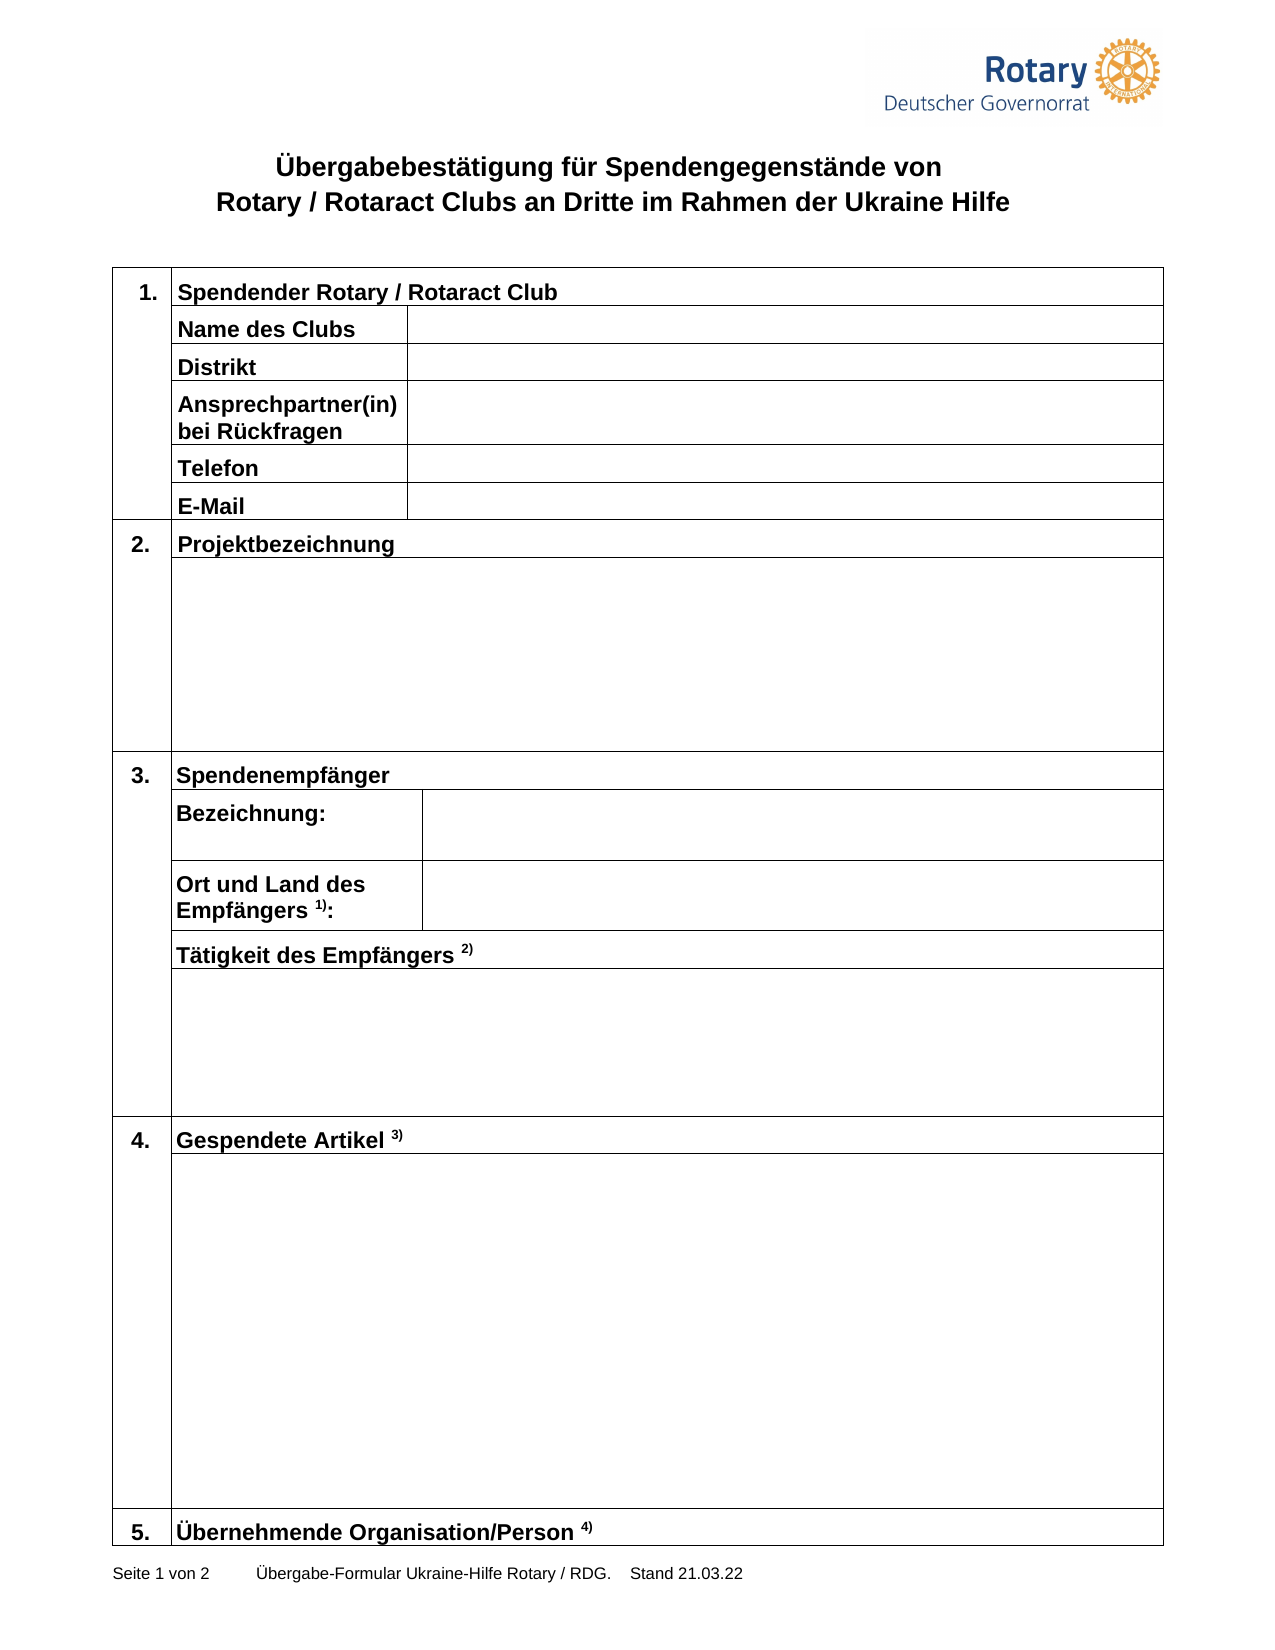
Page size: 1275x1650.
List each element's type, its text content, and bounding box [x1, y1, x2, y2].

table_cell [423, 790, 1163, 859]
picture [865, 28, 1163, 127]
table_cell [172, 558, 1163, 751]
table_cell [408, 306, 1163, 342]
table_cell Telefon [172, 445, 407, 482]
table_cell 5. [113, 1509, 171, 1545]
table_cell [172, 969, 1163, 1116]
table_cell [408, 344, 1163, 380]
table_cell [408, 445, 1163, 482]
table_cell Spendenempfänger [172, 752, 1163, 789]
table_cell Ort und Land des Empfängers 1): [172, 861, 422, 930]
table_cell Tätigkeit des Empfängers 2) [172, 931, 1163, 968]
table_cell Ansprechpartner(in) bei Rückfragen [172, 381, 407, 444]
table_header Spendender Rotary / Rotaract Club [172, 268, 1163, 305]
table_cell [423, 861, 1163, 930]
table_cell Distrikt [172, 344, 407, 380]
table_cell Gespendete Artikel 3) [172, 1117, 1163, 1153]
table_cell 4. [113, 1117, 171, 1507]
table_cell Übernehmende Organisation/Person 4) [172, 1509, 1163, 1545]
table_header 1. [113, 268, 171, 519]
table_cell 3. [113, 752, 171, 1116]
table_cell Name des Clubs [172, 306, 407, 342]
table_cell Projektbezeichnung [172, 520, 1163, 557]
table_cell E-Mail [172, 483, 407, 519]
table_cell 2. [113, 520, 171, 751]
table_cell [172, 1154, 1163, 1507]
text Übergabebestätigung für Spendengegenstände von Rotary / Rotaract Clubs an Dritte im Rahmen der Ukraine Hilfe [139, 151, 1086, 217]
table_cell Bezeichnung: [172, 790, 422, 859]
table_cell [408, 483, 1163, 519]
table_cell [408, 381, 1163, 444]
